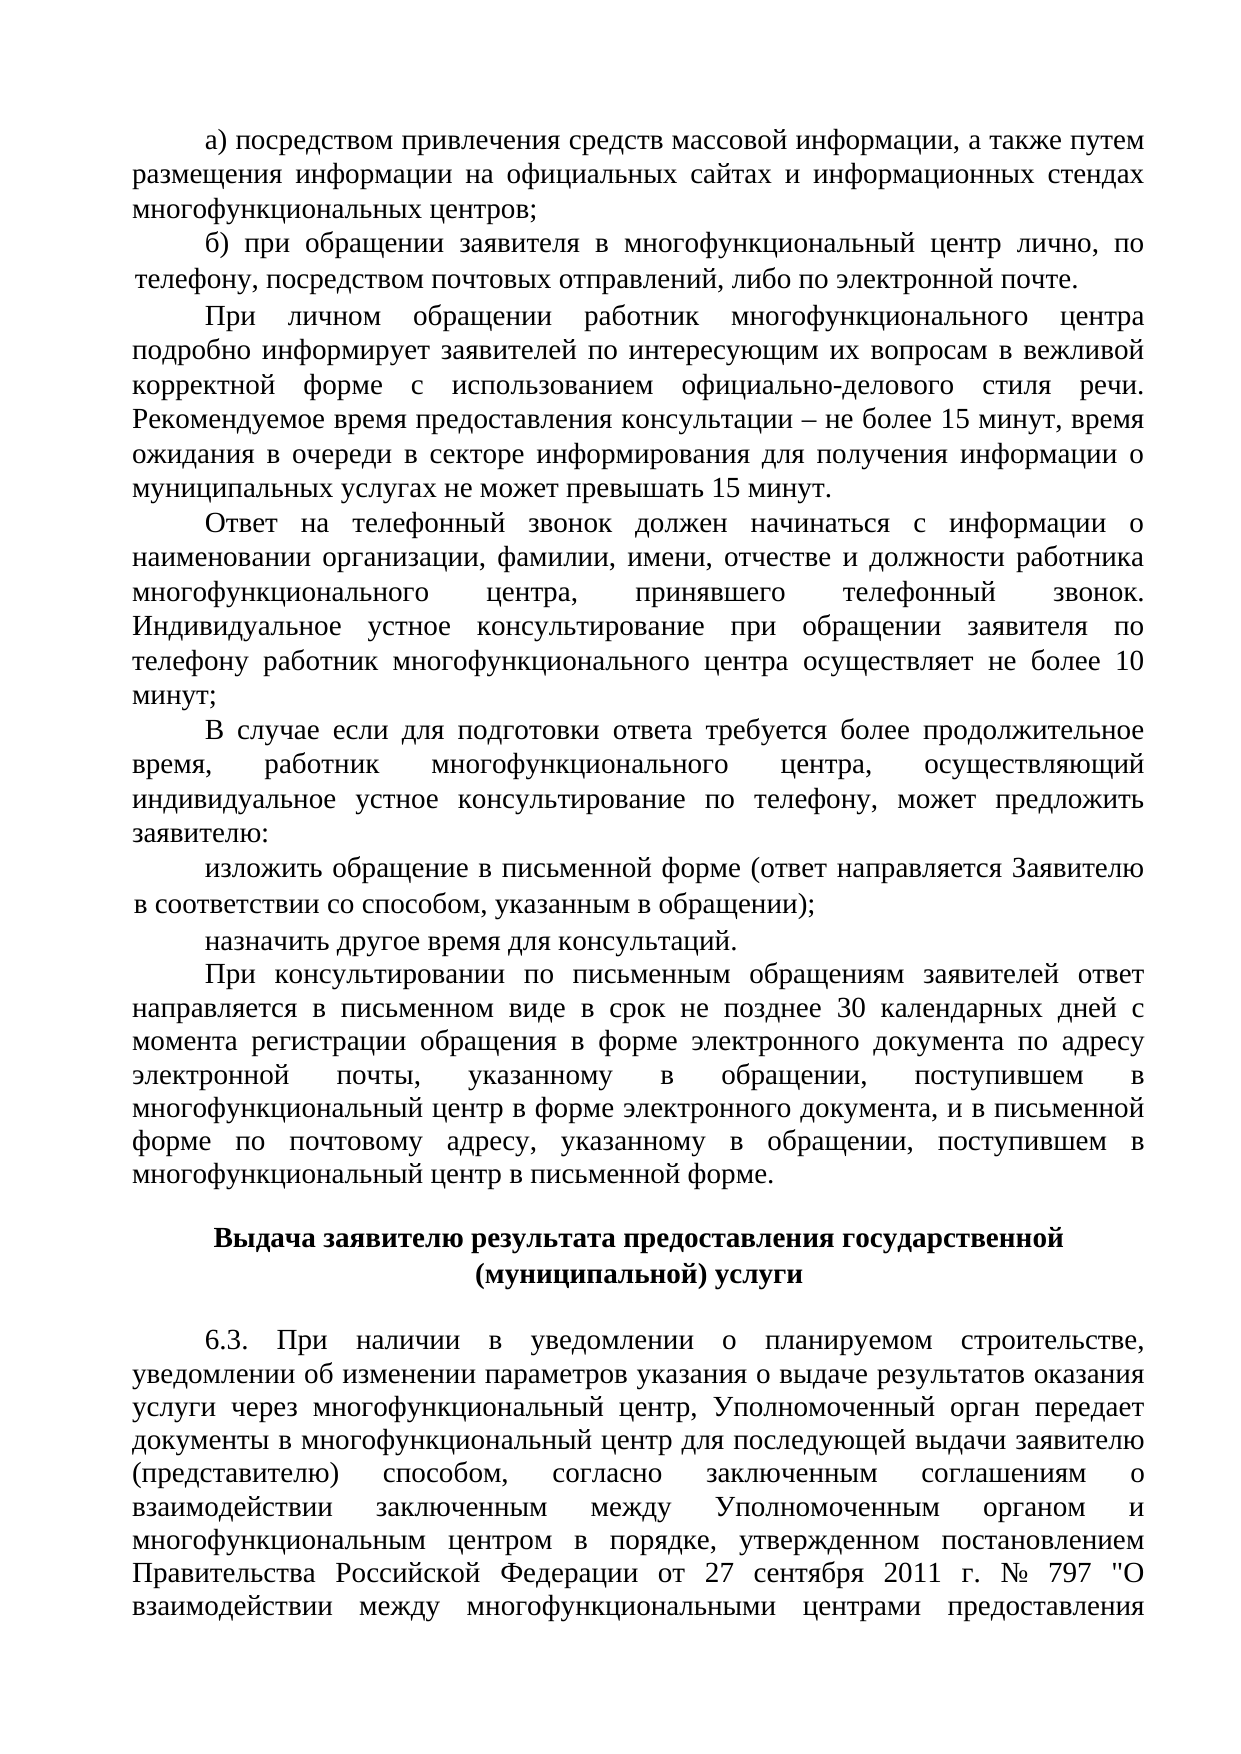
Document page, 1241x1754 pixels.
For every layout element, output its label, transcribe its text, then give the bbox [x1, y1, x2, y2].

text б) при обращении заявителя в многофункциональный центр лично, по телефону, посредством почтовых отправлений, либо по электронной почте. [134, 226, 1145, 295]
text В случае если для подготовки ответа требуется более продолжительное время, работник многофункционального центра, осуществляющий индивидуальное устное консультирование по телефону, может предложить заявителю: [132, 712, 1145, 849]
text При личном обращении работник многофункционального центра подробно информирует заявителей по интересующим их вопросам в вежливой корректной форме с использованием официально-делового стиля речи. Рекомендуемое время предоставления консультации – не более 15 минут, время ожидания в очереди в секторе информирования для получения информации о муниципальных услугах не может превышать 15 минут. [132, 298, 1145, 504]
text (муниципальной) услуги [133, 1257, 1145, 1290]
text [132, 1323, 1145, 1622]
text назначить другое время для консультаций. [204, 923, 890, 956]
text Ответ на телефонный звонок должен начинаться с информации о наименовании организации, фамилии, имени, отчестве и должности работника многофункционального центра, принявшего телефонный звонок. Индивидуальное устное консультирование при обращении заявителя по телефону работник многофункционального центра осуществляет не более 10 минут; [132, 505, 1145, 711]
text изложить обращение в письменной форме (ответ направляется Заявителю в соответствии со способом, указанным в обращении); [133, 850, 1145, 920]
text Выдача заявителю результата предоставления государственной [133, 1220, 1144, 1254]
text При консультировании по письменным обращениям заявителей ответ направляется в письменном виде в срок не позднее 30 календарных дней с момента регистрации обращения в форме электронного документа по адресу электронной почты, указанному в обращении, поступившем в многофункциональный центр в форме электронного документа, и в письменной форме по почтовому адресу, указанному в обращении, поступившем в многофункциональный центр в письменной форме. [132, 957, 1145, 1190]
text а) посредством привлечения средств массовой информации, а также путем размещения информации на официальных сайтах и информационных стендах многофункциональных центров; [132, 122, 1145, 224]
